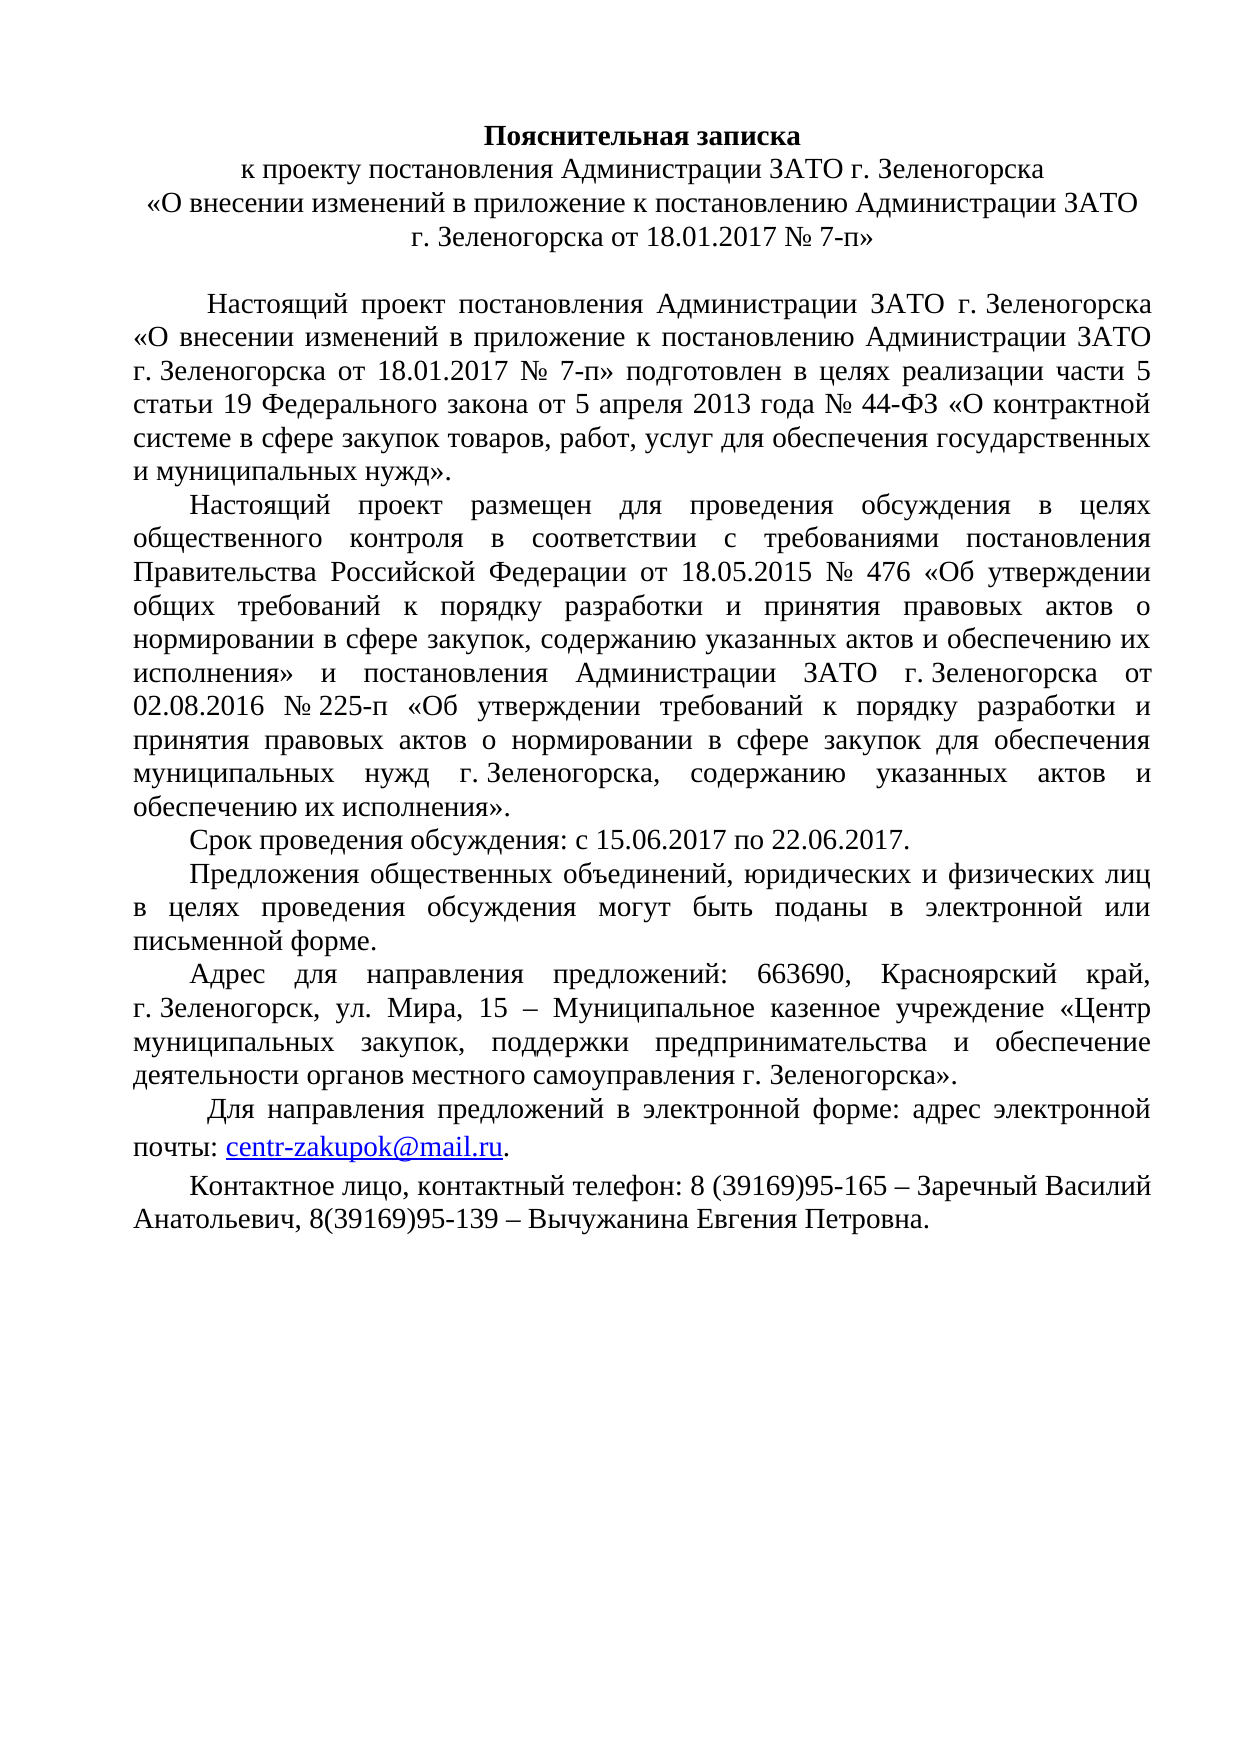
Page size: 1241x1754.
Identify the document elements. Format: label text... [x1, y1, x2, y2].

text Срок проведения обсуждения: с 15.06.2017 по 22.06.2017. [133, 822, 1152, 856]
text к проекту постановления Администрации ЗАТО г. Зеленогорска [133, 152, 1152, 185]
text Настоящий проект размещен для проведения обсуждения в целях общественного контроля в соответствии с требованиями постановления Правительства Российской Федерации от 18.05.2015 № 476 «Об утверждении общих требований к порядку разработки и принятия правовых актов о нормировании в сфере закупок, содержанию указанных актов и обеспечению их исполнения» и постановления Администрации ЗАТО г. Зеленогорска от 02.08.2016 № 225-п «Об утверждении требований к порядку разработки и принятия правовых актов о нормировании в сфере закупок для обеспечения муниципальных нужд г. Зеленогорска, содержанию указанных актов и обеспечению их исполнения». [133, 487, 1152, 822]
text Предложения общественных объединений, юридических и физических лиц в целях проведения обсуждения могут быть поданы в электронной или письменной форме. [133, 856, 1152, 957]
text Для направления предложений в электронной форме: адрес электронной почты: centr-zakupok@mail.ru. [133, 1091, 1152, 1163]
text «О внесении изменений в приложение к постановлению Администрации ЗАТО г. Зеленогорска от 18.01.2017 № 7-п» [133, 185, 1152, 252]
text Адрес для направления предложений: 663690, Красноярский край, г. Зеленогорск, ул. Мира, 15 – Муниципальное казенное учреждение «Центр муниципальных закупок, поддержки предпринимательства и обеспечение деятельности органов местного самоуправления г. Зеленогорска». [133, 957, 1152, 1091]
text Контактное лицо, контактный телефон: 8 (39169)95-165 – Заречный Василий Анатольевич, 8(39169)95-139 – Вычужанина Евгения Петровна. [133, 1168, 1152, 1235]
text Настоящий проект постановления Администрации ЗАТО г. Зеленогорска «О внесении изменений в приложение к постановлению Администрации ЗАТО г. Зеленогорска от 18.01.2017 № 7-п» подготовлен в целях реализации части 5 статьи 19 Федерального закона от 5 апреля 2013 года № 44-ФЗ «О контрактной системе в сфере закупок товаров, работ, услуг для обеспечения государственных и муниципальных нужд». [133, 286, 1152, 487]
text Пояснительная записка [133, 118, 1152, 152]
